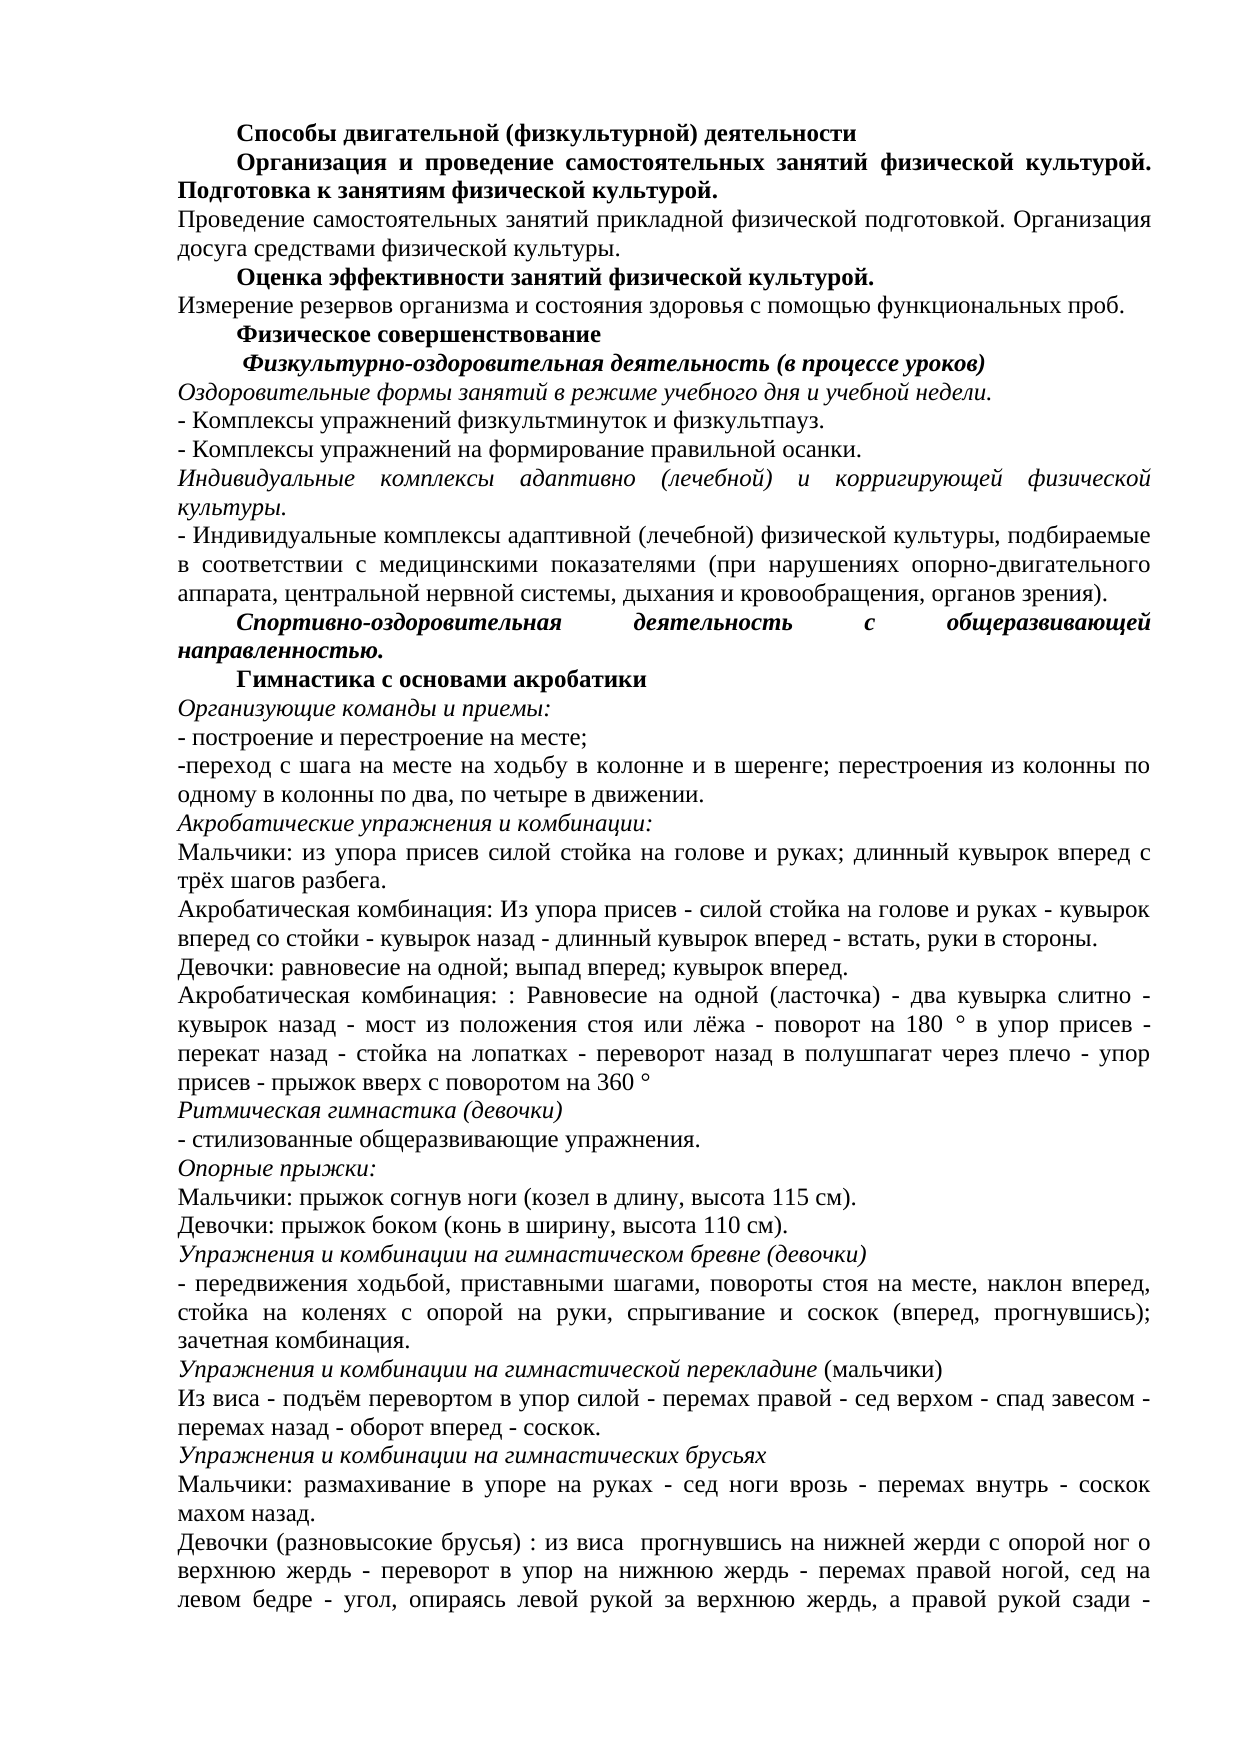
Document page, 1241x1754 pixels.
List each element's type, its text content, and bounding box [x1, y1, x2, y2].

text -переход с шага на месте на ходьбу в колонне и в шеренге; перестроения из колонны по одному в колонны по два, по четыре в движении. [177, 751, 1152, 808]
text Оздоровительные формы занятий в режиме учебного дня и учебной недели. [177, 377, 1152, 406]
text Спортивно-оздоровительная деятельность с общеразвивающей направленностью. [177, 607, 1152, 664]
text Акробатическая комбинация: Из упора присев - силой стойка на голове и руках - кувырок вперед со стойки - кувырок назад - длинный кувырок вперед - встать, руки в стороны. [177, 894, 1152, 952]
text Организация и проведение самостоятельных занятий физической культурой. Подготовка к занятиям физической культурой. [177, 147, 1152, 204]
text Из виса - подъём перевортом в упор силой - перемах правой - сед верхом - спад завесом - перемах назад - оборот вперед - соскок. [177, 1383, 1152, 1441]
text Проведение самостоятельных занятий прикладной физической подготовкой. Организация досуга средствами физической культуры. [177, 204, 1152, 262]
text Девочки: равновесие на одной; выпад вперед; кувырок вперед. [177, 952, 1152, 981]
text Упражнения и комбинации на гимнастической перекладине (мальчики) [177, 1354, 1152, 1383]
text Мальчики: из упора присев силой стойка на голове и руках; длинный кувырок вперед с трёх шагов разбега. [177, 837, 1152, 894]
text Физическое совершенствование [177, 319, 1152, 348]
text Девочки: прыжок боком (конь в ширину, высота 110 см). [177, 1211, 1152, 1239]
text Организующие команды и приемы: [177, 693, 1152, 722]
text Индивидуальные комплексы адаптивно (лечебной) и корригирующей физической культуры. [177, 463, 1152, 521]
text Опорные прыжки: [177, 1153, 1152, 1182]
text Упражнения и комбинации на гимнастическом бревне (девочки) [177, 1239, 1152, 1268]
text Акробатические упражнения и комбинации: [177, 808, 1152, 837]
text - Комплексы упражнений на формирование правильной осанки. [177, 434, 1152, 463]
text - Комплексы упражнений физкультминуток и физкультпауз. [177, 406, 1152, 434]
text Мальчики: прыжок согнув ноги (козел в длину, высота 115 см). [177, 1182, 1152, 1211]
text Акробатическая комбинация: : Равновесие на одной (ласточка) - два кувырка слитно - кувырок назад - мост из положения стоя или лёжа - поворот на 180 ° в упор присев - перекат назад - стойка на лопатках - переворот назад в полушпагат через плечо - упор присев - прыжок вверх с поворотом на 360 ° [177, 981, 1152, 1096]
text - стилизованные общеразвивающие упражнения. [177, 1124, 1152, 1153]
text - передвижения ходьбой, приставными шагами, повороты стоя на месте, наклон вперед, стойка на коленях с опорой на руки, спрыгивание и соскок (вперед, прогнувшись); зачетная комбинация. [177, 1268, 1152, 1354]
text - построение и перестроение на месте; [177, 722, 1152, 751]
text Оценка эффективности занятий физической культурой. [177, 262, 1152, 291]
text Ритмическая гимнастика (девочки) [177, 1096, 1152, 1124]
text Гимнастика с основами акробатики [177, 664, 1152, 693]
text Физкультурно-оздоровительная деятельность (в процессе уроков) [177, 348, 1152, 377]
text Измерение резервов организма и состояния здоровья с помощью функциональных проб. [177, 291, 1152, 319]
text - Индивидуальные комплексы адаптивной (лечебной) физической культуры, подбираемые в соответствии с медицинскими показателями (при нарушениях опорно-двигательного аппарата, центральной нервной системы, дыхания и кровообращения, органов зрения). [177, 521, 1152, 607]
text Способы двигательной (физкультурной) деятельности [177, 118, 1152, 147]
text Упражнения и комбинации на гимнастических брусьях [177, 1441, 1152, 1469]
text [177, 1527, 1152, 1613]
text Мальчики: размахивание в упоре на руках - сед ноги врозь - перемах внутрь - соскок махом назад. [177, 1469, 1152, 1527]
